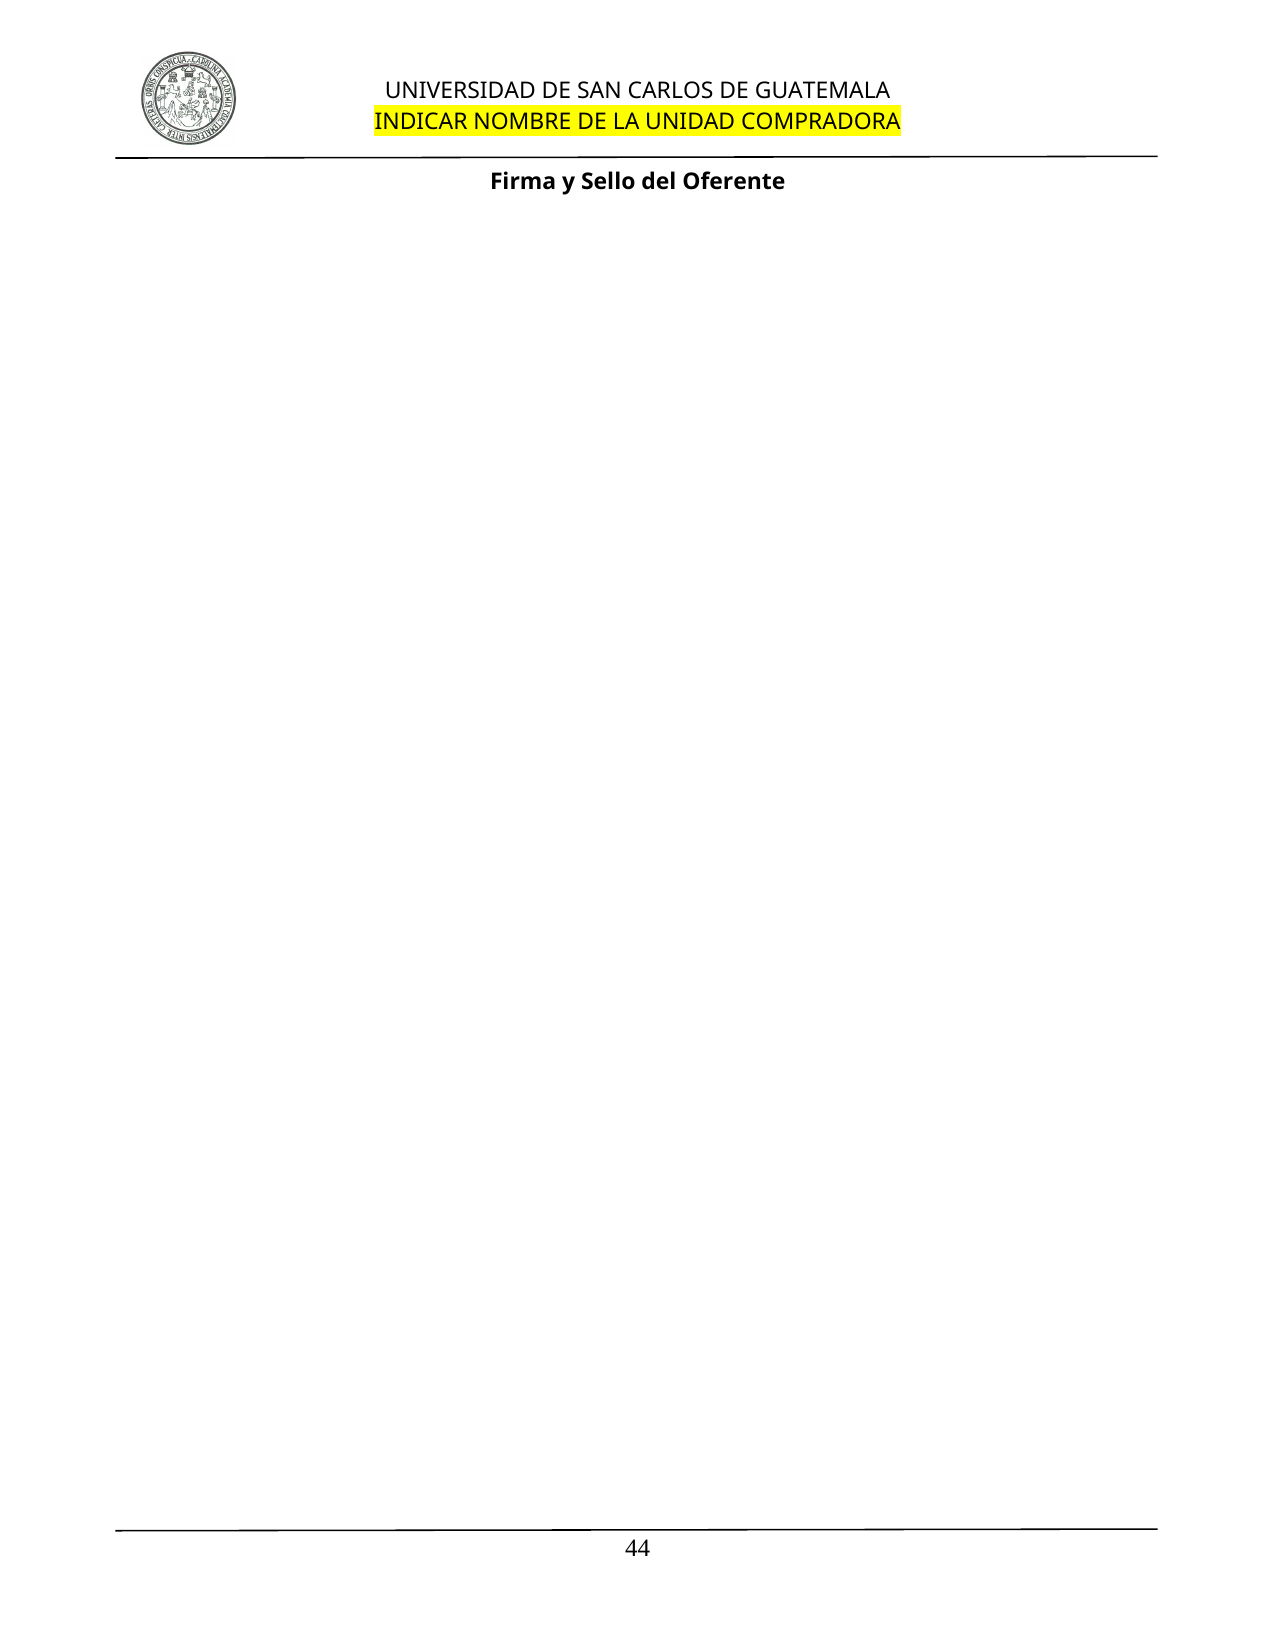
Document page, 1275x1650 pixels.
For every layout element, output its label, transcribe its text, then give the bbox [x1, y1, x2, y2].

picture [139, 50, 238, 147]
text Firma y Sello del Oferente [177, 165, 1098, 196]
